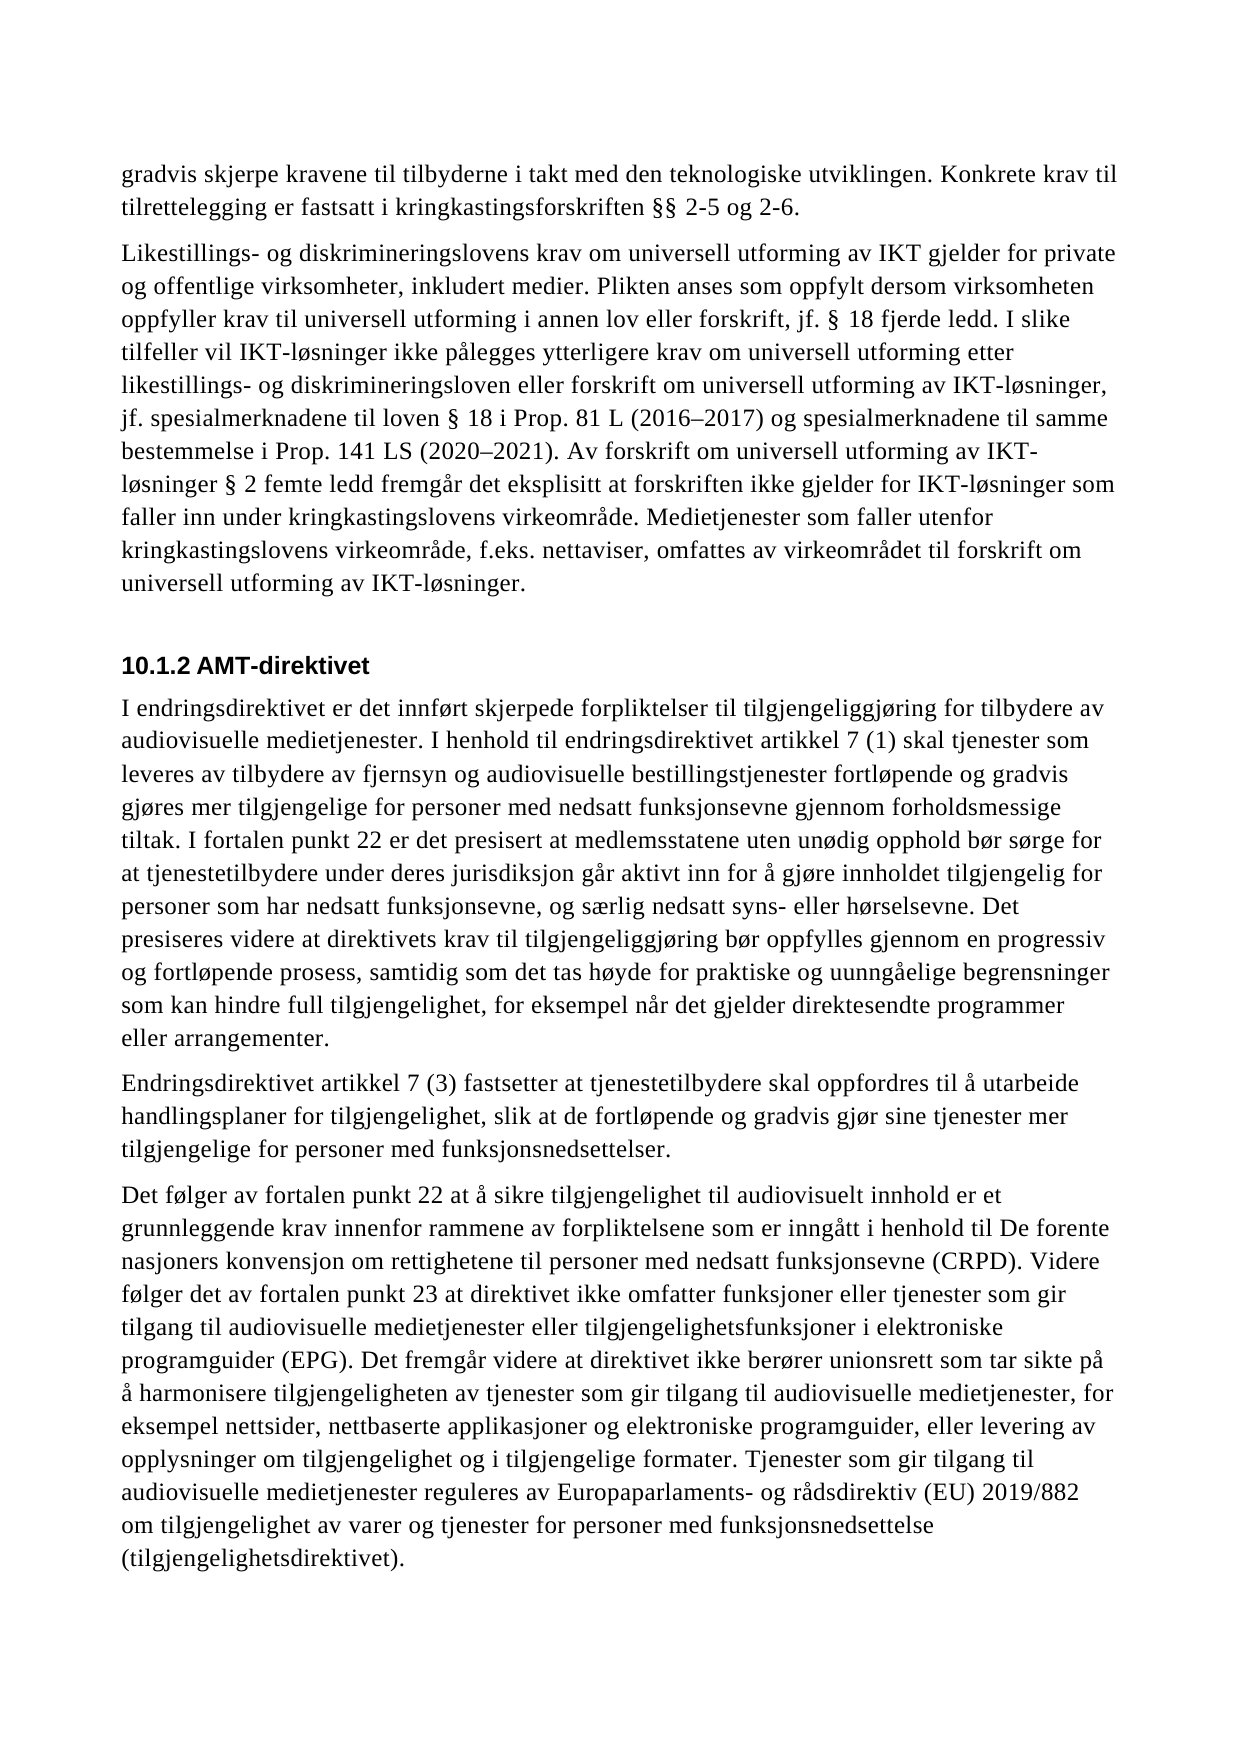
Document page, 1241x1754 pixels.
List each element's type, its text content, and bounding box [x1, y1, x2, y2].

text Endringsdirektivet artikkel 7 (3) fastsetter at tjenestetilbydere skal oppfordres til å utarbeide handlingsplaner for tilgjengelighet, slik at de fortløpende og gradvis gjør sine tjenester mer tilgjengelige for personer med funksjonsnedsettelser. [121, 1068, 1119, 1163]
text Likestillings- og diskrimineringslovens krav om universell utforming av IKT gjelder for private og offentlige virksomheter, inkludert medier. Plikten anses som oppfylt dersom virksomheten oppfyller krav til universell utforming i annen lov eller forskrift, jf. § 18 fjerde ledd. I slike tilfeller vil IKT-løsninger ikke pålegges ytterligere krav om universell utforming etter likestillings- og diskrimineringsloven eller forskrift om universell utforming av IKT-løsninger, jf. spesialmerknadene til loven § 18 i Prop. 81 L (2016–2017) og spesialmerknadene til samme bestemmelse i Prop. 141 LS (2020–2021). Av forskrift om universell utforming av IKT-løsninger § 2 femte ledd fremgår det eksplisitt at forskriften ikke gjelder for IKT-løsninger som faller inn under kringkastingslovens virkeområde. Medietjenester som faller utenfor kringkastingslovens virkeområde, f.eks. nettaviser, omfattes av virkeområdet til forskrift om universell utforming av IKT-løsninger. [121, 238, 1119, 597]
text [121, 159, 1119, 221]
subtitle AMT-direktivet [121, 651, 1119, 680]
text I endringsdirektivet er det innført skjerpede forpliktelser til tilgjengeliggjøring for tilbydere av audiovisuelle medietjenester. I henhold til endringsdirektivet artikkel 7 (1) skal tjenester som leveres av tilbydere av fjernsyn og audiovisuelle bestillingstjenester fortløpende og gradvis gjøres mer tilgjengelige for personer med nedsatt funksjonsevne gjennom forholdsmessige tiltak. I fortalen punkt 22 er det presisert at medlemsstatene uten unødig opphold bør sørge for at tjenestetilbydere under deres jurisdiksjon går aktivt inn for å gjøre innholdet tilgjengelig for personer som har nedsatt funksjonsevne, og særlig nedsatt syns- eller hørselsevne. Det presiseres videre at direktivets krav til tilgjengeliggjøring bør oppfylles gjennom en progressiv og fortløpende prosess, samtidig som det tas høyde for praktiske og uunngåelige begrensninger som kan hindre full tilgjengelighet, for eksempel når det gjelder direktesendte programmer eller arrangementer. [121, 693, 1119, 1052]
text Det følger av fortalen punkt 22 at å sikre tilgjengelighet til audiovisuelt innhold er et grunnleggende krav innenfor rammene av forpliktelsene som er inngått i henhold til De forente nasjoners konvensjon om rettighetene til personer med nedsatt funksjonsevne (CRPD). Videre følger det av fortalen punkt 23 at direktivet ikke omfatter funksjoner eller tjenester som gir tilgang til audiovisuelle medietjenester eller tilgjengelighetsfunksjoner i elektroniske programguider (EPG). Det fremgår videre at direktivet ikke berører unionsrett som tar sikte på å harmonisere tilgjengeligheten av tjenester som gir tilgang til audiovisuelle medietjenester, for eksempel nettsider, nettbaserte applikasjoner og elektroniske programguider, eller levering av opplysninger om tilgjengelighet og i tilgjengelige formater. Tjenester som gir tilgang til audiovisuelle medietjenester reguleres av Europaparlaments- og rådsdirektiv (EU) 2019/882 om tilgjengelighet av varer og tjenester for personer med funksjonsnedsettelse (tilgjengelighetsdirektivet). [121, 1180, 1119, 1572]
